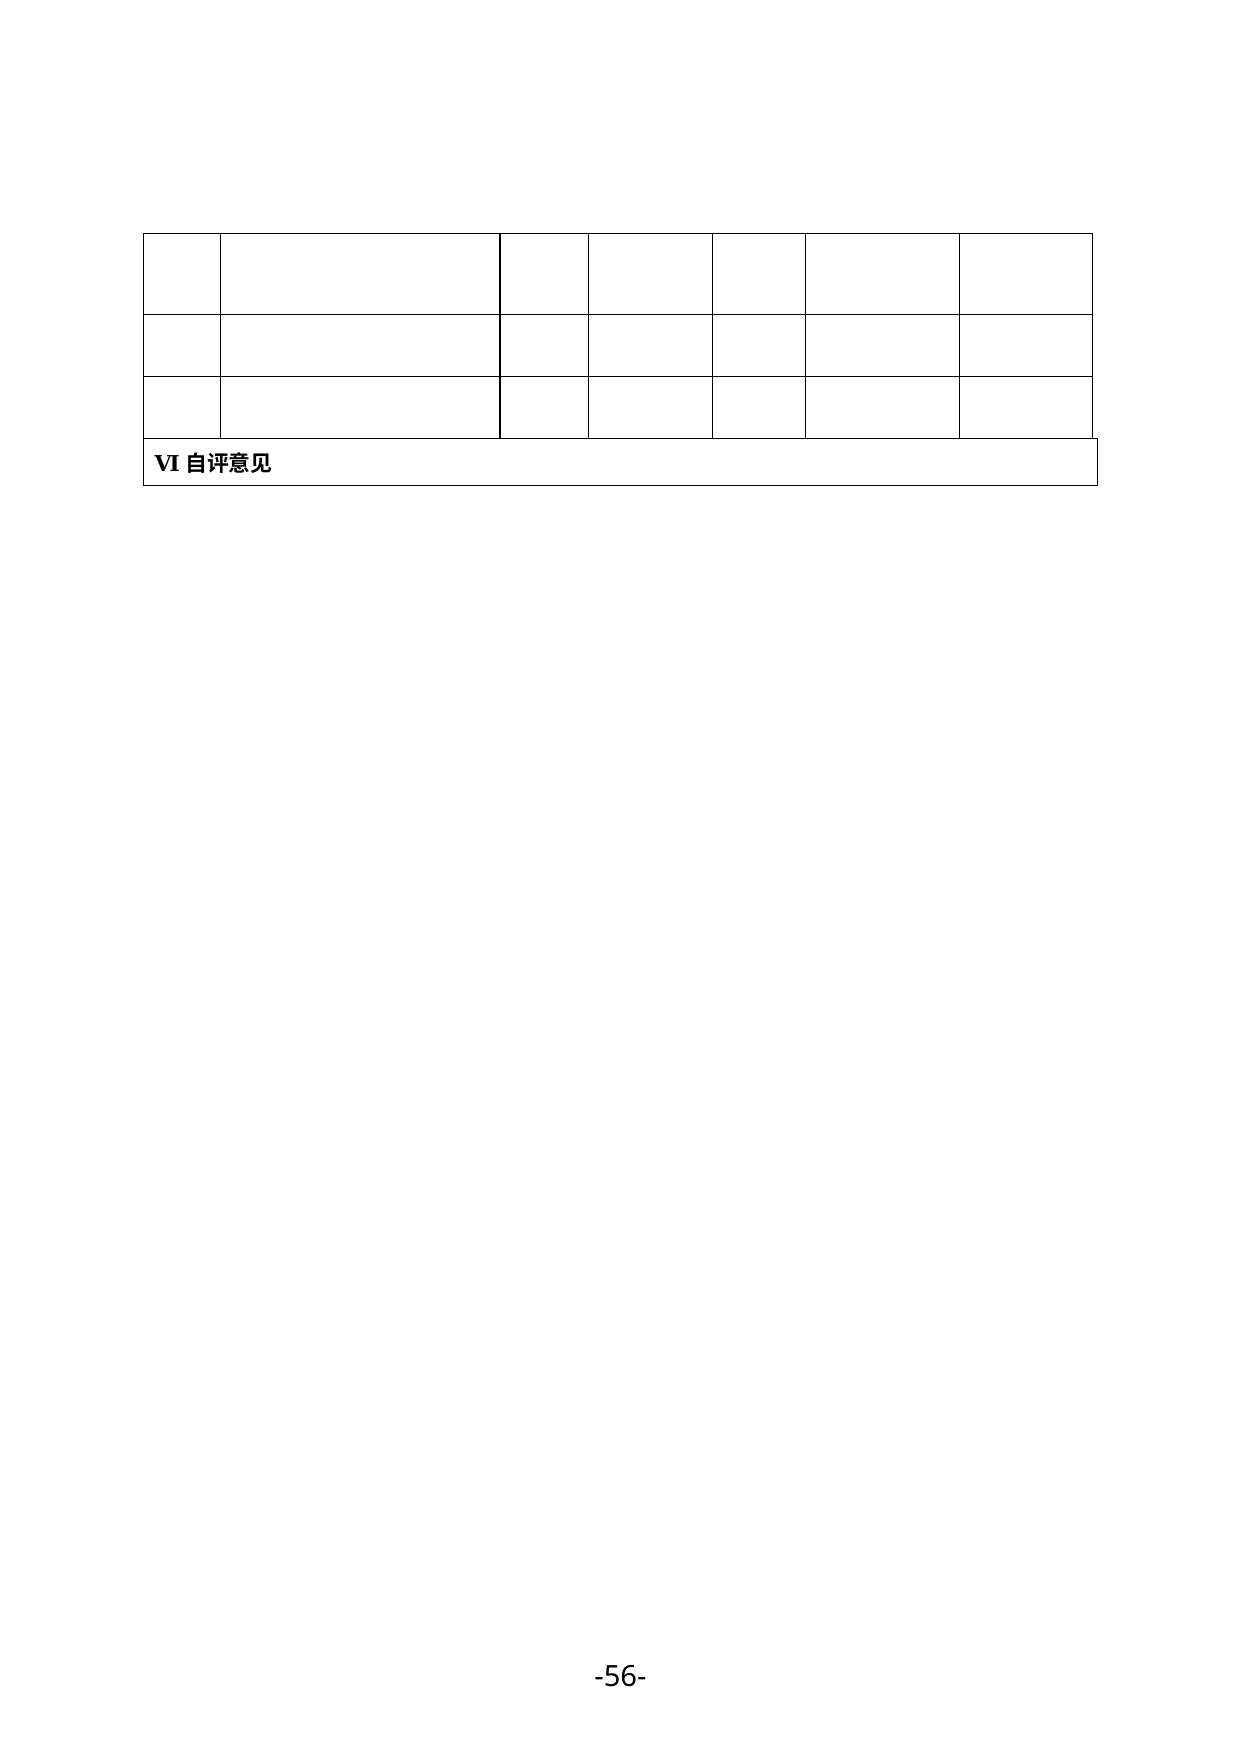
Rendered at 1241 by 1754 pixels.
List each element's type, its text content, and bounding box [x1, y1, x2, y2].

table_cell [589, 377, 712, 437]
table_cell [960, 315, 1092, 376]
table_cell [960, 377, 1092, 437]
table_cell [221, 377, 499, 437]
table_cell [144, 377, 220, 437]
table_cell [806, 377, 959, 437]
table_cell [144, 234, 220, 313]
table_cell [960, 234, 1092, 313]
table_cell [589, 315, 712, 376]
table_cell Ⅵ 自评意见 [144, 439, 1097, 485]
table_cell [501, 234, 588, 313]
table_cell [221, 234, 499, 313]
table_cell [589, 234, 712, 313]
table_cell [806, 315, 959, 376]
table_cell [144, 315, 220, 376]
table_cell [501, 377, 588, 437]
table_cell [713, 377, 805, 437]
table_cell [806, 234, 959, 313]
table_cell [713, 315, 805, 376]
table_cell [221, 315, 499, 376]
table_cell [501, 315, 588, 376]
table_cell [713, 234, 805, 313]
